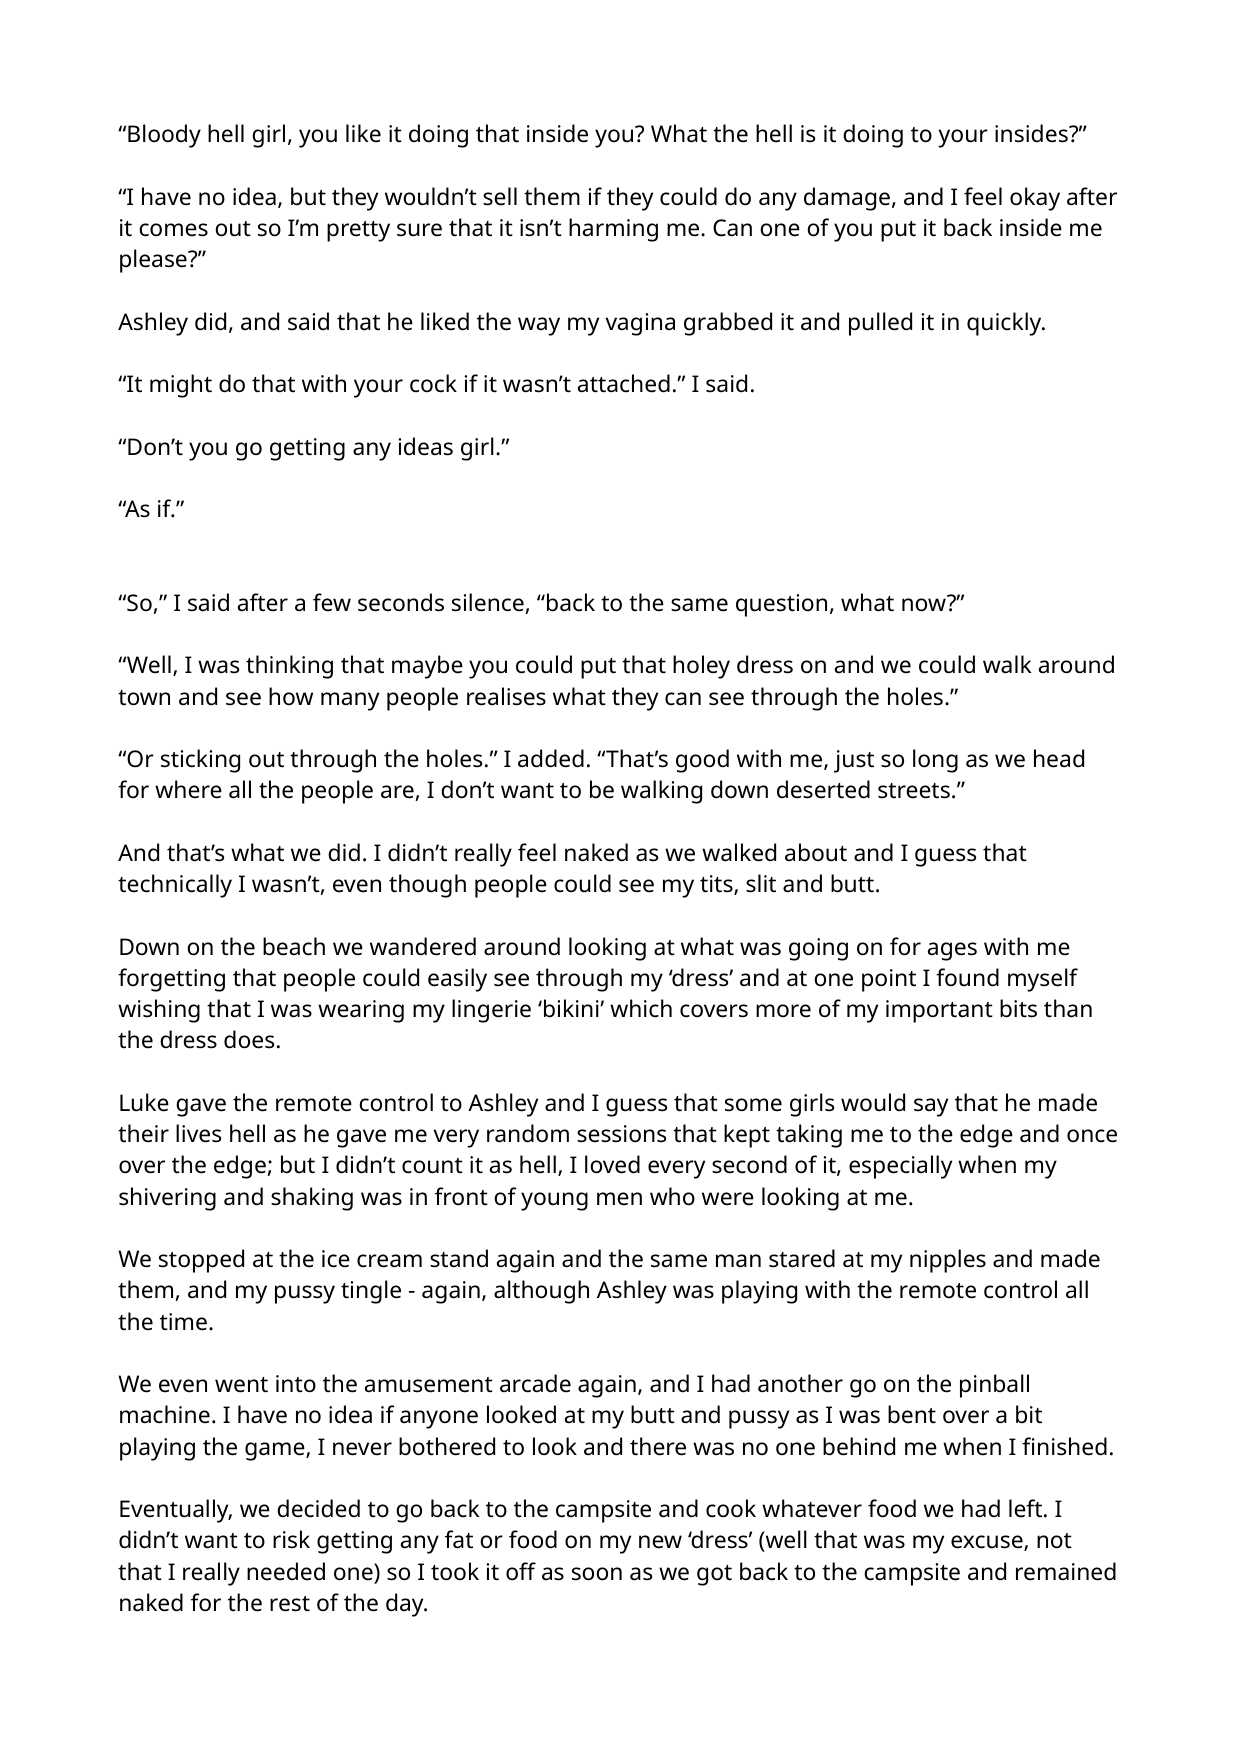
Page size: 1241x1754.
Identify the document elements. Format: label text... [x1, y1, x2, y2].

text “Well, I was thinking that maybe you could put that holey dress on and we could walk around town and see how many people realises what they can see through the holes.” [118, 649, 1122, 712]
text We stopped at the ice cream stand again and the same man stared at my nipples and made them, and my pussy tingle - again, although Ashley was playing with the remote control all the time. [118, 1243, 1122, 1337]
text Down on the beach we wandered around looking at what was going on for ages with me forgetting that people could easily see through my ‘dress’ and at one point I found myself wishing that I was wearing my lingerie ‘bikini’ which covers more of my important bits than the dress does. [118, 931, 1122, 1056]
text “So,” I said after a few seconds silence, “back to the same question, what now?” [118, 587, 1122, 618]
text We even went into the amusement arcade again, and I had another go on the pinball machine. I have no idea if anyone looked at my butt and pussy as I was bent over a bit playing the game, I never bothered to look and there was no one behind me when I finished. [118, 1368, 1122, 1462]
text Luke gave the remote control to Ashley and I guess that some girls would say that he made their lives hell as he gave me very random sessions that kept taking me to the edge and once over the edge; but I didn’t count it as hell, I loved every second of it, especially when my shivering and shaking was in front of young men who were looking at me. [118, 1087, 1122, 1212]
text Eventually, we decided to go back to the campsite and cook whatever food we had left. I didn’t want to risk getting any fat or food on my new ‘dress’ (well that was my excuse, not that I really needed one) so I took it off as soon as we got back to the campsite and remained naked for the rest of the day. [118, 1493, 1122, 1618]
text Ashley did, and said that he liked the way my vagina grabbed it and pulled it in quickly. [118, 306, 1122, 337]
text “As if.” [118, 493, 1122, 524]
text “Don’t you go getting any ideas girl.” [118, 431, 1122, 462]
text “It might do that with your cock if it wasn’t attached.” I said. [118, 368, 1122, 399]
text “Bloody hell girl, you like it doing that inside you? What the hell is it doing to your insides?” [118, 118, 1122, 149]
text And that’s what we did. I didn’t really feel naked as we walked about and I guess that technically I wasn’t, even though people could see my tits, slit and butt. [118, 837, 1122, 899]
text “I have no idea, but they wouldn’t sell them if they could do any damage, and I feel okay after it comes out so I’m pretty sure that it isn’t harming me. Can one of you put it back inside me please?” [118, 181, 1122, 274]
text “Or sticking out through the holes.” I added. “That’s good with me, just so long as we head for where all the people are, I don’t want to be walking down deserted streets.” [118, 743, 1122, 806]
